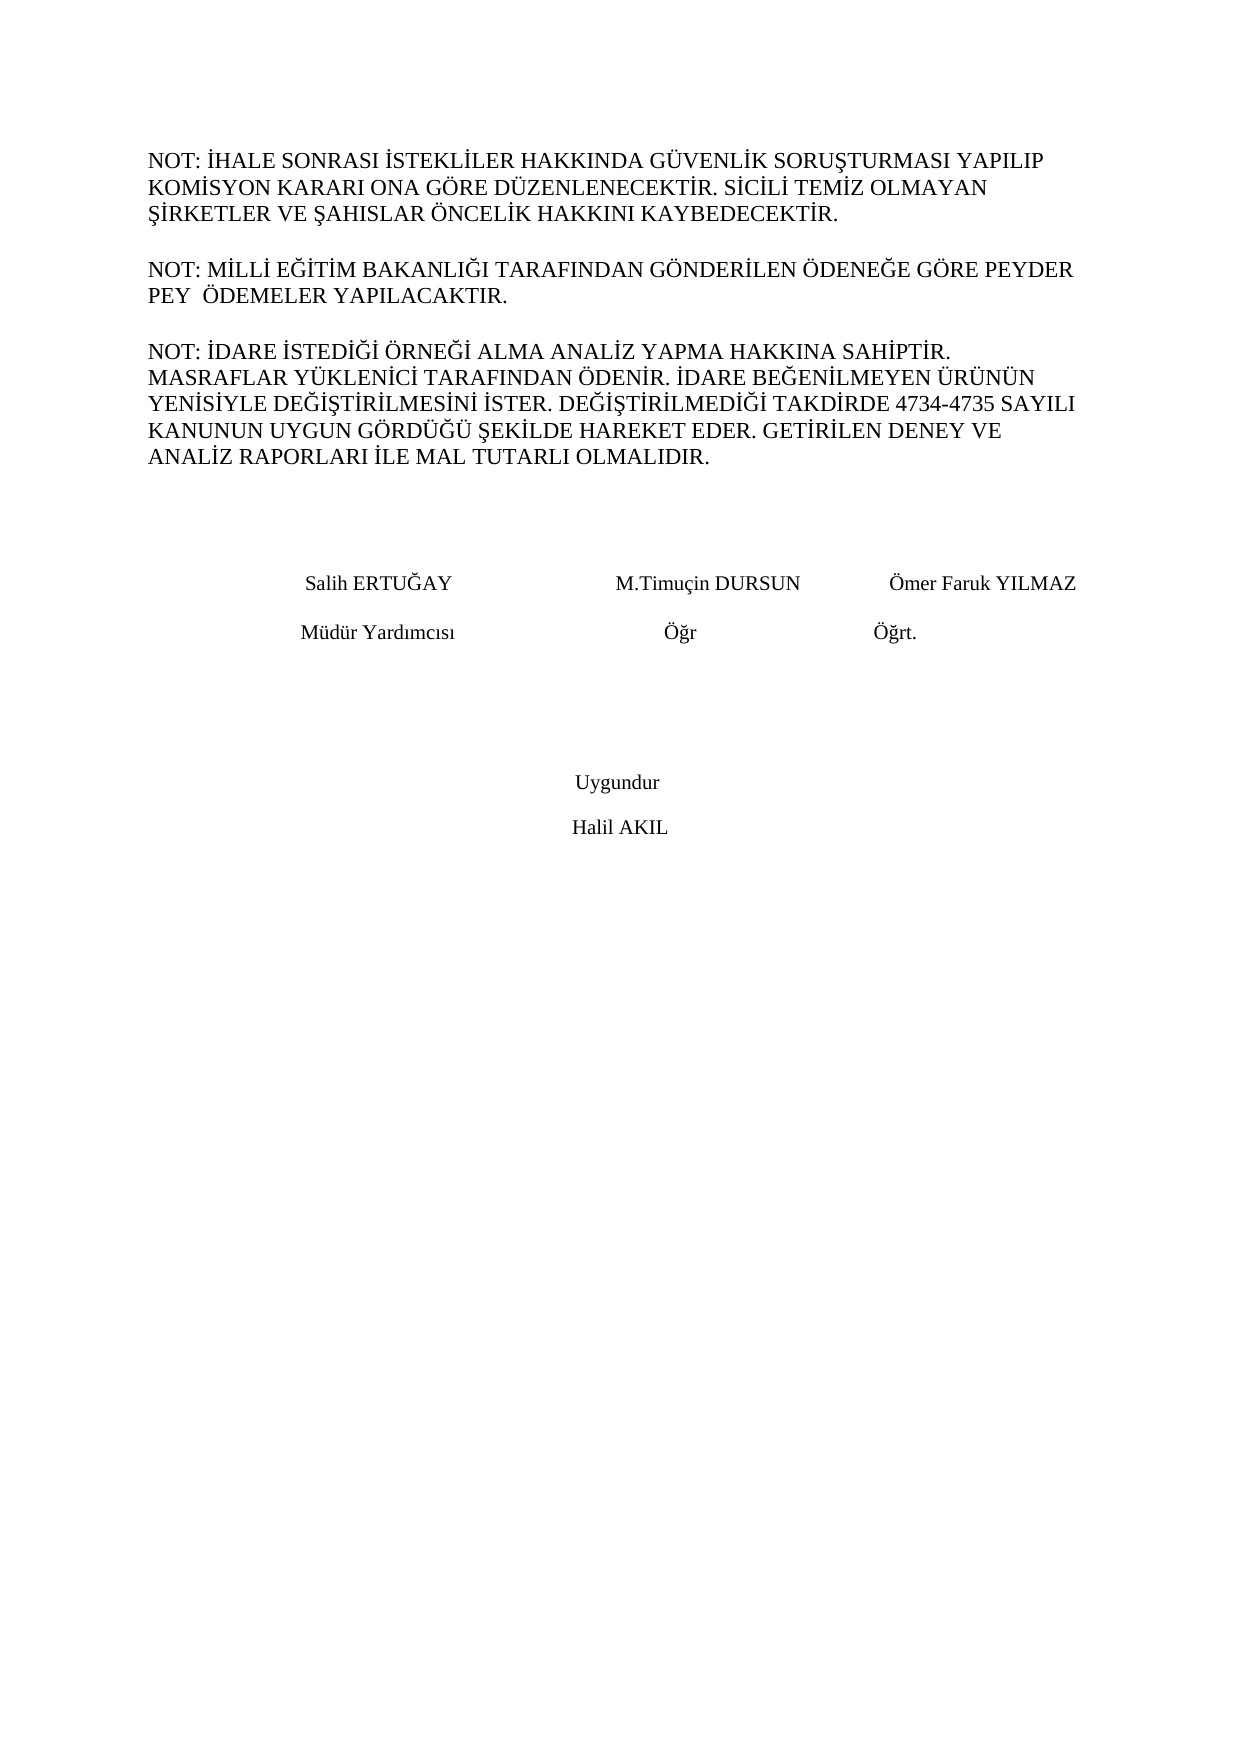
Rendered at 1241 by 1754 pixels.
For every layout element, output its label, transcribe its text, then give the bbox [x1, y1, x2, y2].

text Uygundur [148, 770, 1093, 794]
text NOT: MİLLİ EĞİTİM BAKANLIĞI TARAFINDAN GÖNDERİLEN ÖDENEĞE GÖRE PEYDER PEY ÖDEMELER YAPILACAKTIR. [148, 256, 1093, 308]
text Halil AKIL [148, 815, 1093, 839]
text NOT: İDARE İSTEDİĞİ ÖRNEĞİ ALMA ANALİZ YAPMA HAKKINA SAHİPTİR. MASRAFLAR YÜKLENİCİ TARAFINDAN ÖDENİR. İDARE BEĞENİLMEYEN ÜRÜNÜN YENİSİYLE DEĞİŞTİRİLMESİNİ İSTER. DEĞİŞTİRİLMEDİĞİ TAKDİRDE 4734-4735 SAYILI KANUNUN UYGUN GÖRDÜĞÜ ŞEKİLDE HAREKET EDER. GETİRİLEN DENEY VE ANALİZ RAPORLARI İLE MAL TUTARLI OLMALIDIR. [148, 338, 1093, 469]
text Salih ERTUĞAY M.Timuçin DURSUN Ömer Faruk YILMAZ [148, 571, 1093, 595]
text NOT: İHALE SONRASI İSTEKLİLER HAKKINDA GÜVENLİK SORUŞTURMASI YAPILIP KOMİSYON KARARI ONA GÖRE DÜZENLENECEKTİR. SİCİLİ TEMİZ OLMAYAN ŞİRKETLER VE ŞAHISLAR ÖNCELİK HAKKINI KAYBEDECEKTİR. [148, 148, 1093, 227]
text Müdür Yardımcısı Öğr Öğrt. [148, 619, 1093, 644]
